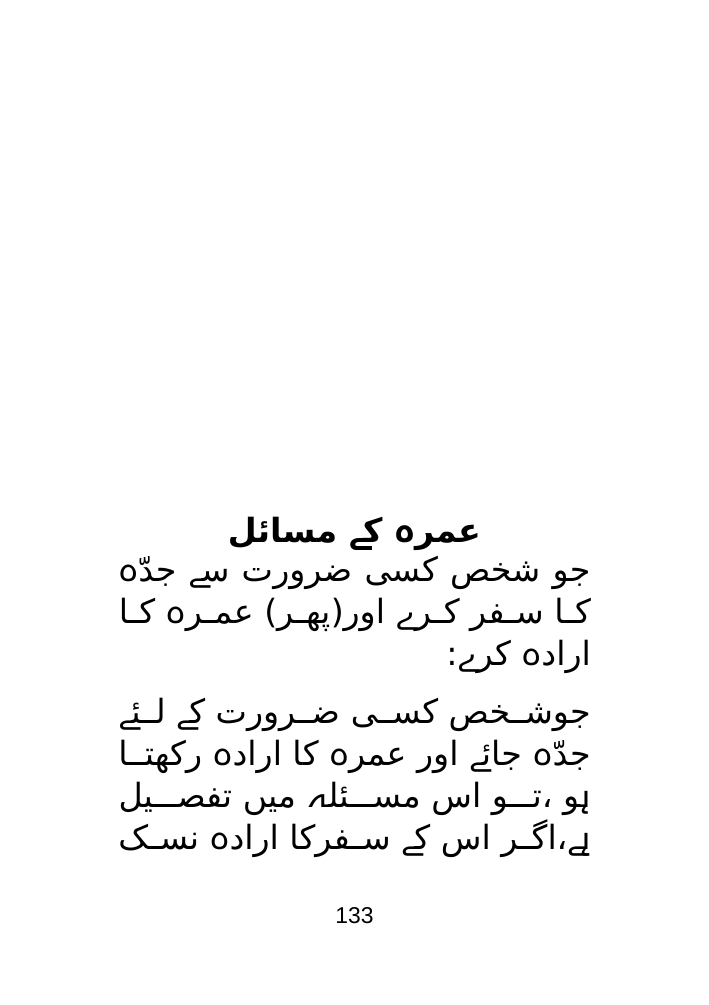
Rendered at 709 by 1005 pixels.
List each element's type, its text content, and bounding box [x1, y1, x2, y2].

subtitle عمرہ کے مسائل [118, 512, 591, 551]
text جو شخص کسی ضرورت سے جدّہ کا سفر کرے اور(پھر) عمرہ کا ارادہ کرے: [118, 551, 591, 673]
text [118, 693, 591, 857]
